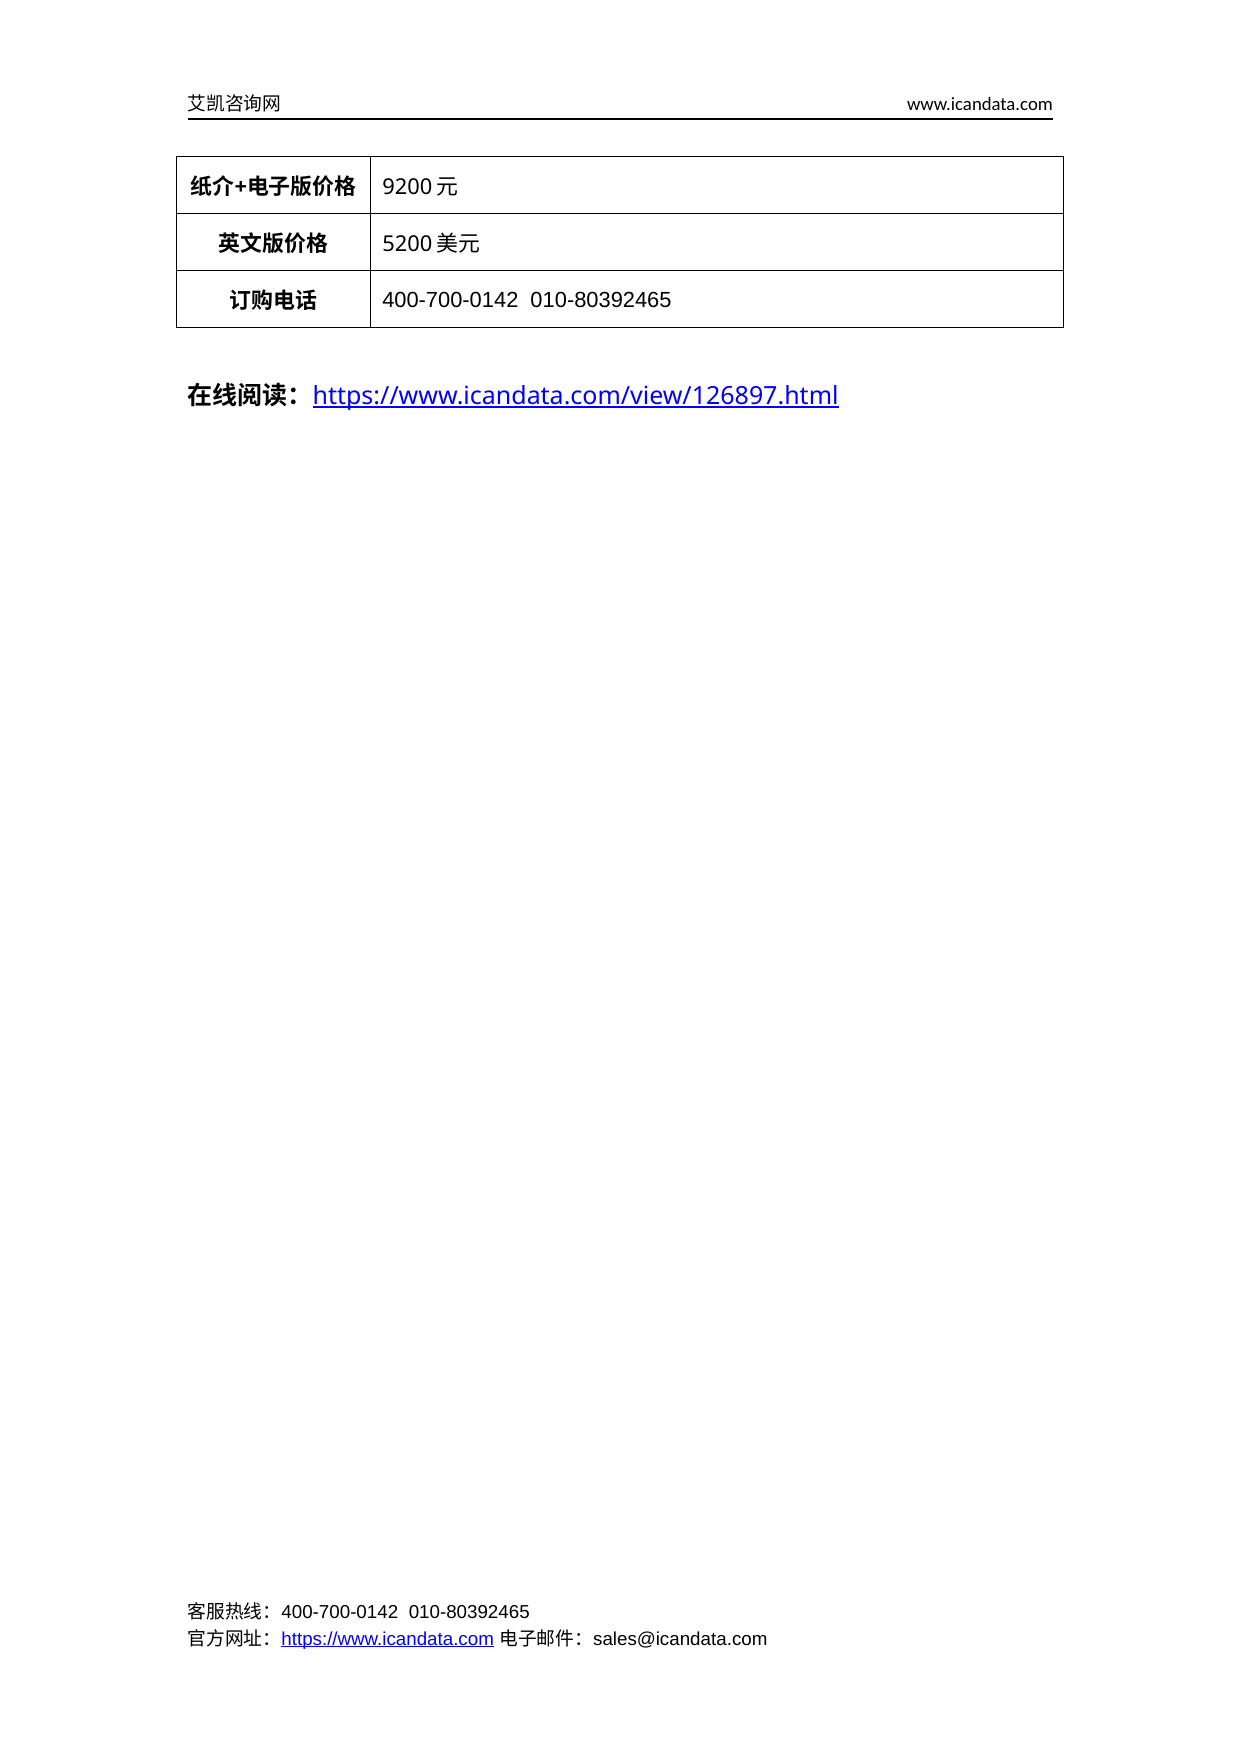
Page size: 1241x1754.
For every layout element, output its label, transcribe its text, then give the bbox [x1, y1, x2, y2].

table_cell 5200美元 [371, 214, 1063, 270]
text 在线阅读：https://www.icandata.com/view/126897.html [187, 361, 1053, 426]
table_cell 400-700-0142 010-80392465 [371, 271, 1063, 327]
table_cell 纸介+电子版价格 [177, 157, 370, 213]
table_cell 9200元 [371, 157, 1063, 213]
table_cell 英文版价格 [177, 214, 370, 270]
table_cell 订购电话 [177, 271, 370, 327]
